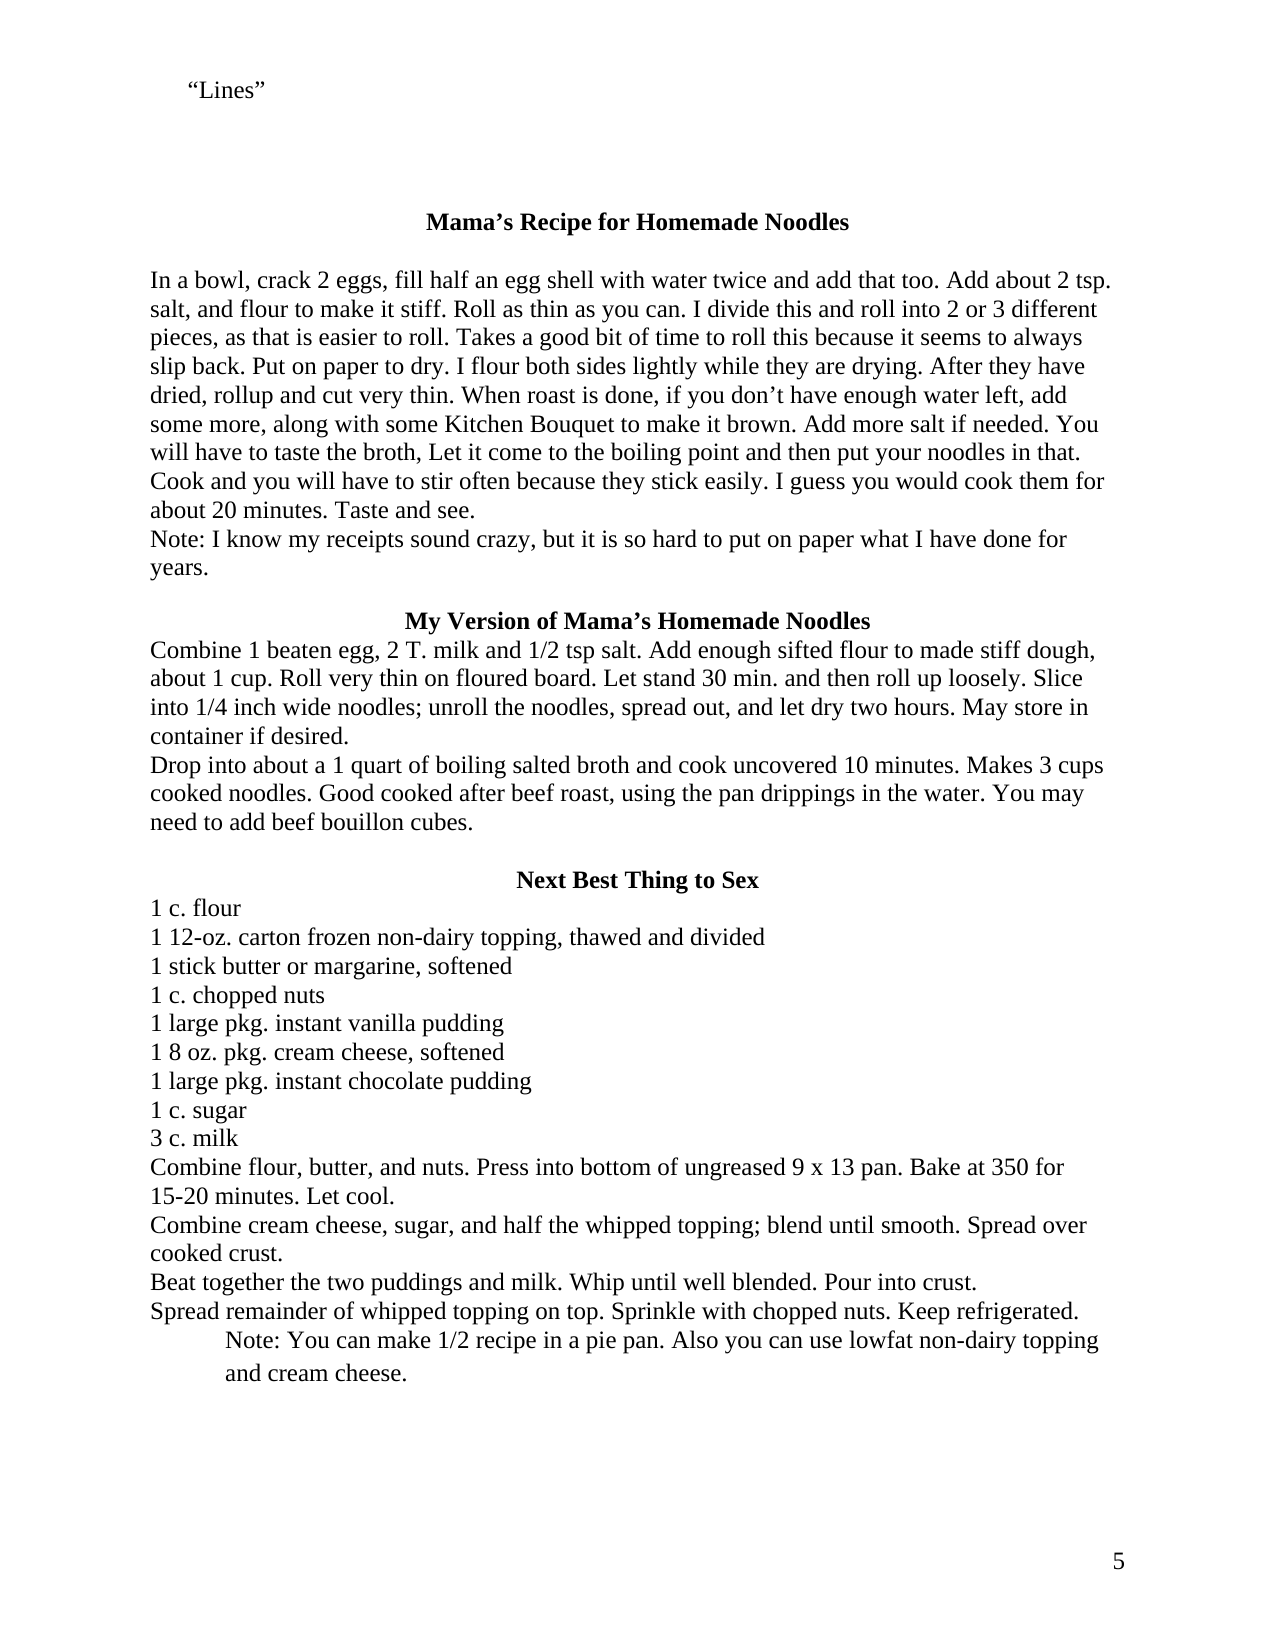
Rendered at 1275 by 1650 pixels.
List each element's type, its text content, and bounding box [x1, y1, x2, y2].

text Next Best Thing to Sex [150, 865, 1125, 893]
text Mama’s Recipe for Homemade Noodles [150, 207, 1125, 236]
text cooked noodles. Good cooked after beef roast, using the pan drippings in the water. You may [150, 778, 1125, 807]
text 1 c. flour [150, 893, 1125, 922]
text Note: You can make 1/2 recipe in a pie pan. Also you can use lowfat non-dairy topping and cream cheese. [225, 1325, 1125, 1387]
text cooked crust. [150, 1238, 1125, 1267]
text 1 large pkg. instant chocolate pudding [150, 1066, 1125, 1095]
text 1 large pkg. instant vanilla pudding [150, 1008, 1125, 1037]
text need to add beef bouillon cubes. [150, 807, 1125, 836]
text Combine 1 beaten egg, 2 T. milk and 1/2 tsp salt. Add enough sifted flour to made stiff dough, about 1 cup. Roll very thin on floured board. Let stand 30 min. and then roll up loosely. Slice into 1/4 inch wide noodles; unroll the noodles, spread out, and let dry two hours. May store in container if desired. [150, 635, 1125, 750]
text My Version of Mama’s Homemade Noodles [150, 606, 1125, 635]
text Combine flour, butter, and nuts. Press into bottom of ungreased 9 x 13 pan. Bake at 350 for [150, 1152, 1125, 1181]
text Beat together the two puddings and milk. Whip until well blended. Pour into crust. [150, 1267, 1125, 1296]
text 1 c. chopped nuts [150, 980, 1125, 1008]
text 1 12-oz. carton frozen non-dairy topping, thawed and divided [150, 922, 1125, 951]
text 1 8 oz. pkg. cream cheese, softened [150, 1037, 1125, 1066]
text 3 c. milk [150, 1123, 1125, 1152]
text 1 c. sugar [150, 1095, 1125, 1123]
text Drop into about a 1 quart of boiling salted broth and cook uncovered 10 minutes. Makes 3 cups [150, 750, 1125, 778]
text In a bowl, crack 2 eggs, fill half an egg shell with water twice and add that too. Add about 2 tsp. salt, and flour to make it stiff. Roll as thin as you can. I divide this and roll into 2 or 3 different pieces, as that is easier to roll. Takes a good bit of time to roll this because it seems to always slip back. Put on paper to dry. I flour both sides lightly while they are drying. After they have dried, rollup and cut very thin. When roast is done, if you don’t have enough water left, add some more, along with some Kitchen Bouquet to make it brown. Add more salt if needed. You will have to taste the broth, Let it come to the boiling point and then put your noodles in that. Cook and you will have to stir often because they stick easily. I guess you would cook them for about 20 minutes. Taste and see. [150, 265, 1125, 524]
text 1 stick butter or margarine, softened [150, 951, 1125, 980]
text Spread remainder of whipped topping on top. Sprinkle with chopped nuts. Keep refrigerated. [150, 1296, 1125, 1325]
text Combine cream cheese, sugar, and half the whipped topping; blend until smooth. Spread over [150, 1210, 1125, 1238]
text Note: I know my receipts sound crazy, but it is so hard to put on paper what I have done for years. [150, 524, 1125, 581]
text 15-20 minutes. Let cool. [150, 1181, 1125, 1210]
